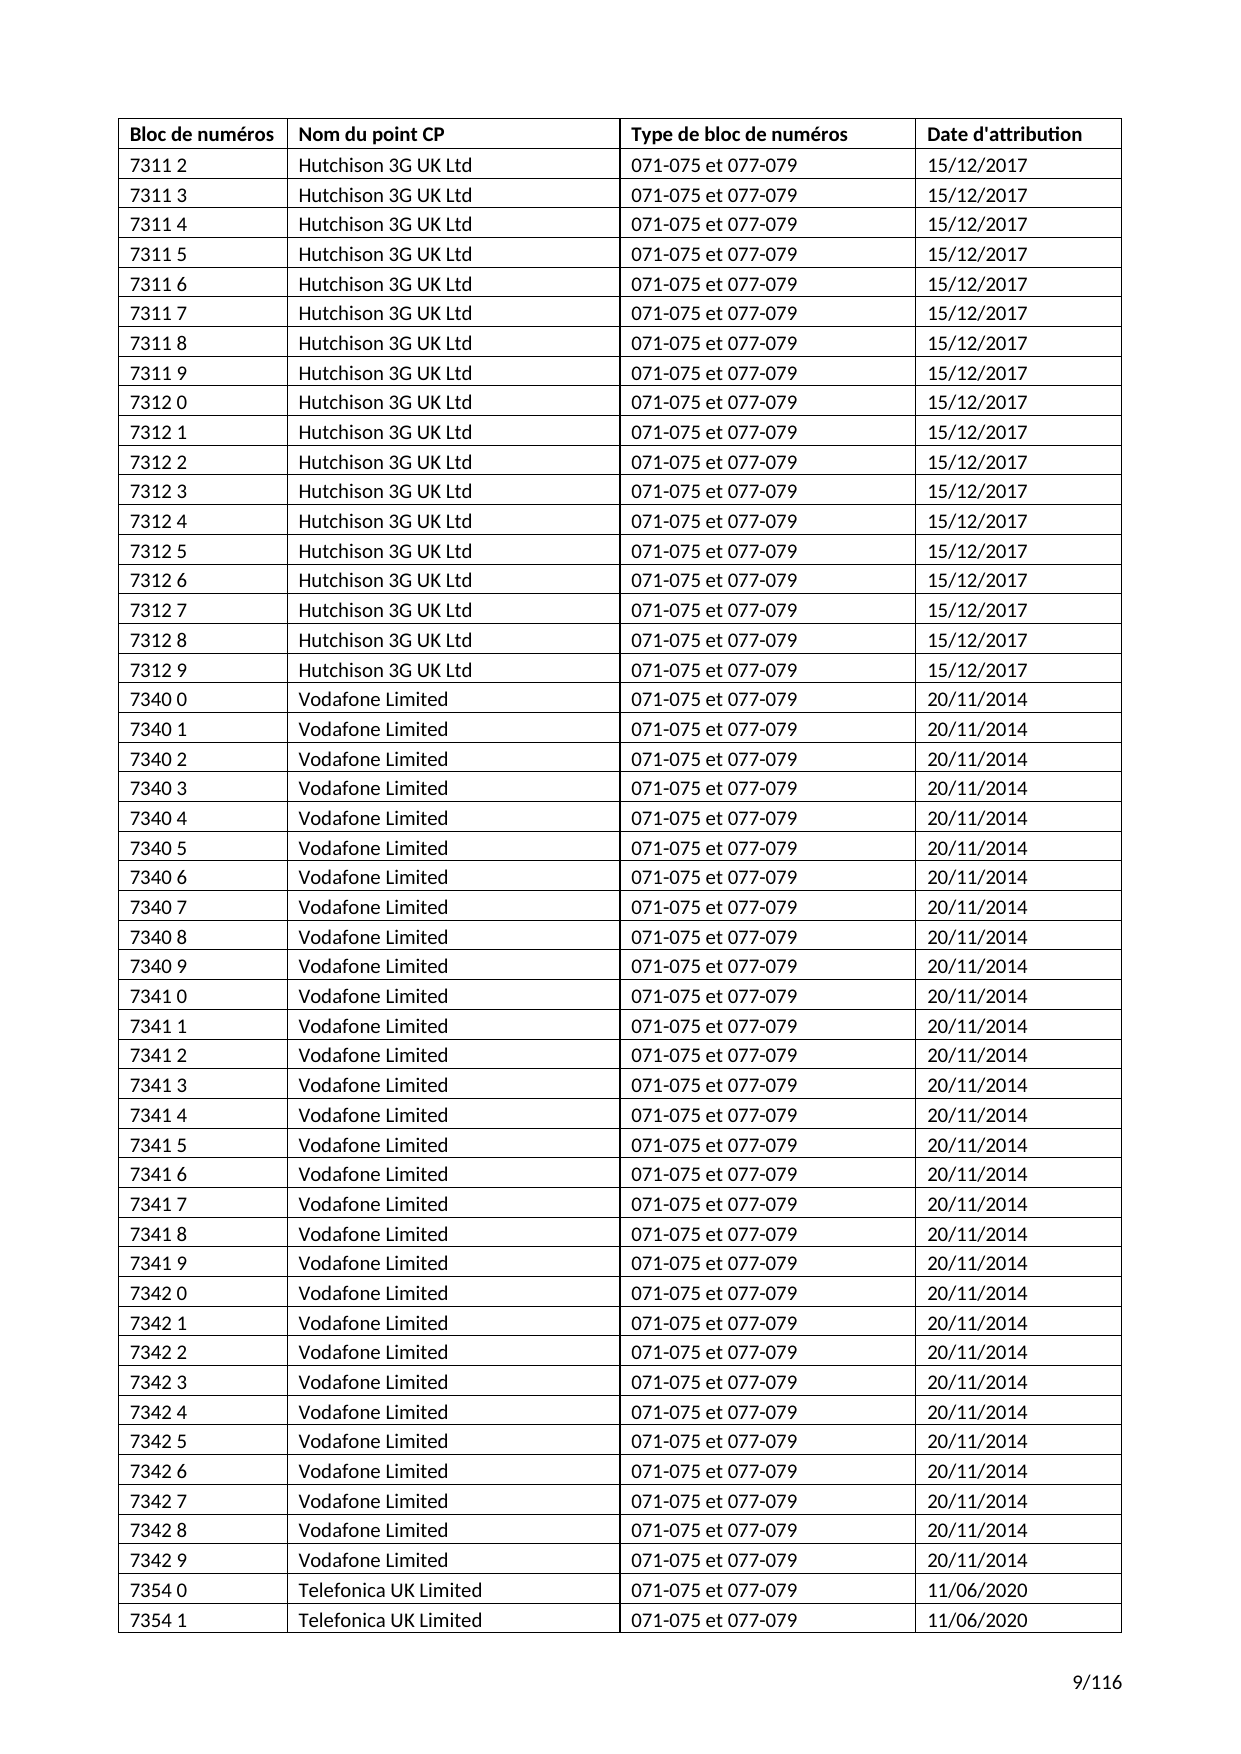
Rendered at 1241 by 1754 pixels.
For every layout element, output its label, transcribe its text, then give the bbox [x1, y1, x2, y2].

table_cell 071-075 et 077-079 [621, 654, 915, 682]
table_cell 7311 6 [119, 268, 287, 296]
table_cell 20/11/2014 [916, 683, 1121, 712]
table_cell 7342 4 [119, 1396, 287, 1424]
table_cell Vodafone Limited [288, 950, 619, 979]
table_cell Hutchison 3G UK Ltd [288, 594, 619, 623]
table_cell Vodafone Limited [288, 1485, 619, 1513]
table_cell 20/11/2014 [916, 861, 1121, 890]
table_header Date d'attribution [916, 119, 1121, 148]
table_cell Vodafone Limited [288, 1515, 619, 1543]
table_cell 7341 7 [119, 1188, 287, 1217]
table_cell 071-075 et 077-079 [621, 208, 915, 237]
table_cell 15/12/2017 [916, 238, 1121, 267]
table_cell 15/12/2017 [916, 594, 1121, 623]
table_cell Vodafone Limited [288, 1129, 619, 1157]
table_cell 20/11/2014 [916, 1277, 1121, 1306]
table_cell 071-075 et 077-079 [621, 535, 915, 563]
table_cell 071-075 et 077-079 [621, 1574, 915, 1602]
table_cell 15/12/2017 [916, 149, 1121, 177]
table_cell Vodafone Limited [288, 683, 619, 712]
table_cell 071-075 et 077-079 [621, 1277, 915, 1306]
table_cell 071-075 et 077-079 [621, 1188, 915, 1217]
table_cell Vodafone Limited [288, 1040, 619, 1068]
table_header Nom du point CP [288, 119, 619, 148]
table_cell 7340 7 [119, 891, 287, 920]
table_cell 7340 4 [119, 802, 287, 831]
table_cell 20/11/2014 [916, 832, 1121, 860]
table_cell 7341 4 [119, 1099, 287, 1127]
table_cell Vodafone Limited [288, 1158, 619, 1187]
table_cell 7312 6 [119, 565, 287, 593]
table_cell 7342 2 [119, 1336, 287, 1365]
table_cell 071-075 et 077-079 [621, 357, 915, 385]
table_cell 071-075 et 077-079 [621, 1515, 915, 1543]
table_cell 20/11/2014 [916, 921, 1121, 949]
table_cell 7340 8 [119, 921, 287, 949]
table_cell 071-075 et 077-079 [621, 950, 915, 979]
table_cell 071-075 et 077-079 [621, 1040, 915, 1068]
table_cell 7312 2 [119, 446, 287, 474]
table_cell 7312 7 [119, 594, 287, 623]
table_cell 20/11/2014 [916, 1129, 1121, 1157]
table_cell 15/12/2017 [916, 327, 1121, 356]
table_cell 7311 4 [119, 208, 287, 237]
table_cell Hutchison 3G UK Ltd [288, 238, 619, 267]
table_cell 15/12/2017 [916, 505, 1121, 534]
table_cell 20/11/2014 [916, 1396, 1121, 1424]
table_cell 20/11/2014 [916, 1069, 1121, 1098]
table_cell 7340 2 [119, 743, 287, 771]
table_cell 7312 4 [119, 505, 287, 534]
table_cell 15/12/2017 [916, 565, 1121, 593]
table_cell 071-075 et 077-079 [621, 772, 915, 801]
table_cell Hutchison 3G UK Ltd [288, 268, 619, 296]
table_cell Hutchison 3G UK Ltd [288, 416, 619, 445]
table_cell 071-075 et 077-079 [621, 1604, 915, 1632]
table_cell Hutchison 3G UK Ltd [288, 149, 619, 177]
table_cell 071-075 et 077-079 [621, 980, 915, 1009]
table_cell 071-075 et 077-079 [621, 1396, 915, 1424]
table_cell Vodafone Limited [288, 980, 619, 1009]
table_cell 11/06/2020 [916, 1574, 1121, 1602]
table_cell 071-075 et 077-079 [621, 149, 915, 177]
table_cell 7342 3 [119, 1366, 287, 1395]
table_cell 071-075 et 077-079 [621, 297, 915, 326]
table_cell 7311 2 [119, 149, 287, 177]
table_cell Vodafone Limited [288, 1069, 619, 1098]
table_cell 20/11/2014 [916, 713, 1121, 742]
table_cell 7340 0 [119, 683, 287, 712]
table_cell 071-075 et 077-079 [621, 1099, 915, 1127]
table_cell Vodafone Limited [288, 1247, 619, 1276]
table_cell 7341 2 [119, 1040, 287, 1068]
table_cell 7312 0 [119, 386, 287, 415]
table_cell 071-075 et 077-079 [621, 1218, 915, 1246]
table_cell 7312 3 [119, 475, 287, 504]
table_cell 20/11/2014 [916, 1040, 1121, 1068]
table_cell 7340 1 [119, 713, 287, 742]
table_cell 071-075 et 077-079 [621, 1544, 915, 1573]
table_cell Hutchison 3G UK Ltd [288, 446, 619, 474]
table_cell 071-075 et 077-079 [621, 475, 915, 504]
table_cell 7312 1 [119, 416, 287, 445]
table_cell 15/12/2017 [916, 475, 1121, 504]
table_cell 071-075 et 077-079 [621, 416, 915, 445]
table_cell 7354 0 [119, 1574, 287, 1602]
table_cell 071-075 et 077-079 [621, 861, 915, 890]
table_cell 071-075 et 077-079 [621, 624, 915, 652]
table_cell 7342 5 [119, 1425, 287, 1454]
table_cell 20/11/2014 [916, 1544, 1121, 1573]
table_cell 15/12/2017 [916, 446, 1121, 474]
table_cell 071-075 et 077-079 [621, 1336, 915, 1365]
table_cell 20/11/2014 [916, 772, 1121, 801]
table_cell 20/11/2014 [916, 1218, 1121, 1246]
table_cell 15/12/2017 [916, 535, 1121, 563]
table_cell 071-075 et 077-079 [621, 683, 915, 712]
table_cell Vodafone Limited [288, 921, 619, 949]
table_cell 071-075 et 077-079 [621, 1307, 915, 1335]
table_cell 7342 8 [119, 1515, 287, 1543]
table_cell 20/11/2014 [916, 980, 1121, 1009]
table_cell Hutchison 3G UK Ltd [288, 505, 619, 534]
table_cell 7340 5 [119, 832, 287, 860]
table_cell 7342 9 [119, 1544, 287, 1573]
table_cell 20/11/2014 [916, 802, 1121, 831]
table_cell 7341 0 [119, 980, 287, 1009]
table_cell 15/12/2017 [916, 386, 1121, 415]
table_cell 7311 9 [119, 357, 287, 385]
table_cell 7340 9 [119, 950, 287, 979]
table_cell 7311 7 [119, 297, 287, 326]
table_cell 7342 1 [119, 1307, 287, 1335]
table_cell 071-075 et 077-079 [621, 713, 915, 742]
table_cell Vodafone Limited [288, 772, 619, 801]
table_cell 7340 6 [119, 861, 287, 890]
table_cell Vodafone Limited [288, 802, 619, 831]
table_cell Hutchison 3G UK Ltd [288, 386, 619, 415]
table_cell 7342 7 [119, 1485, 287, 1513]
table_cell Vodafone Limited [288, 1188, 619, 1217]
table_cell 071-075 et 077-079 [621, 1485, 915, 1513]
table_cell Hutchison 3G UK Ltd [288, 624, 619, 652]
table_cell Hutchison 3G UK Ltd [288, 475, 619, 504]
table_cell 15/12/2017 [916, 624, 1121, 652]
table_cell Hutchison 3G UK Ltd [288, 327, 619, 356]
table_cell 071-075 et 077-079 [621, 446, 915, 474]
table_cell 20/11/2014 [916, 1158, 1121, 1187]
table_cell Vodafone Limited [288, 1544, 619, 1573]
table_cell 15/12/2017 [916, 357, 1121, 385]
table_header Bloc de numéros [119, 119, 287, 148]
table_cell Vodafone Limited [288, 1336, 619, 1365]
table_cell 7341 5 [119, 1129, 287, 1157]
table_cell 20/11/2014 [916, 1455, 1121, 1484]
table_cell 071-075 et 077-079 [621, 386, 915, 415]
table_cell Vodafone Limited [288, 1277, 619, 1306]
table_cell Vodafone Limited [288, 1099, 619, 1127]
table_cell Telefonica UK Limited [288, 1604, 619, 1632]
table_cell Vodafone Limited [288, 713, 619, 742]
table_cell Hutchison 3G UK Ltd [288, 565, 619, 593]
table_cell 071-075 et 077-079 [621, 1158, 915, 1187]
table_cell 7311 3 [119, 179, 287, 207]
table_cell 071-075 et 077-079 [621, 1010, 915, 1038]
table_cell Hutchison 3G UK Ltd [288, 535, 619, 563]
table_cell Vodafone Limited [288, 1307, 619, 1335]
table_cell 20/11/2014 [916, 1099, 1121, 1127]
table_cell 071-075 et 077-079 [621, 1455, 915, 1484]
table_cell 071-075 et 077-079 [621, 743, 915, 771]
table_cell 20/11/2014 [916, 1307, 1121, 1335]
table_cell Vodafone Limited [288, 861, 619, 890]
table_cell Vodafone Limited [288, 832, 619, 860]
table_cell 7354 1 [119, 1604, 287, 1632]
table_cell 7312 5 [119, 535, 287, 563]
table_cell 7311 5 [119, 238, 287, 267]
table_cell Hutchison 3G UK Ltd [288, 357, 619, 385]
table_cell 20/11/2014 [916, 1188, 1121, 1217]
table_cell Vodafone Limited [288, 1425, 619, 1454]
table_cell 20/11/2014 [916, 1010, 1121, 1038]
table_cell 071-075 et 077-079 [621, 238, 915, 267]
table_cell Vodafone Limited [288, 1218, 619, 1246]
table_cell Vodafone Limited [288, 1455, 619, 1484]
table_cell 20/11/2014 [916, 1336, 1121, 1365]
table_cell 071-075 et 077-079 [621, 594, 915, 623]
table_cell 7312 9 [119, 654, 287, 682]
table_cell 071-075 et 077-079 [621, 505, 915, 534]
table_cell 7341 3 [119, 1069, 287, 1098]
table_cell 071-075 et 077-079 [621, 1069, 915, 1098]
table_cell 20/11/2014 [916, 1515, 1121, 1543]
table_cell Hutchison 3G UK Ltd [288, 654, 619, 682]
table_cell 7341 1 [119, 1010, 287, 1038]
table_cell 071-075 et 077-079 [621, 1366, 915, 1395]
table_cell Hutchison 3G UK Ltd [288, 208, 619, 237]
table_cell 7340 3 [119, 772, 287, 801]
table_cell 7341 9 [119, 1247, 287, 1276]
table_cell 15/12/2017 [916, 416, 1121, 445]
table_cell Hutchison 3G UK Ltd [288, 297, 619, 326]
table_cell 071-075 et 077-079 [621, 891, 915, 920]
table_cell 20/11/2014 [916, 743, 1121, 771]
table_cell 071-075 et 077-079 [621, 565, 915, 593]
table_header Type de bloc de numéros [621, 119, 915, 148]
table_cell 071-075 et 077-079 [621, 1129, 915, 1157]
table_cell 071-075 et 077-079 [621, 1247, 915, 1276]
table_cell 7342 0 [119, 1277, 287, 1306]
table_cell 15/12/2017 [916, 208, 1121, 237]
table_cell 15/12/2017 [916, 297, 1121, 326]
table_cell 7341 8 [119, 1218, 287, 1246]
table_cell 7342 6 [119, 1455, 287, 1484]
table_cell 15/12/2017 [916, 179, 1121, 207]
table_cell Telefonica UK Limited [288, 1574, 619, 1602]
table_cell Hutchison 3G UK Ltd [288, 179, 619, 207]
table_cell Vodafone Limited [288, 1396, 619, 1424]
table_cell 7341 6 [119, 1158, 287, 1187]
table_cell 20/11/2014 [916, 1425, 1121, 1454]
table_cell 7312 8 [119, 624, 287, 652]
table_cell 071-075 et 077-079 [621, 179, 915, 207]
table_cell 15/12/2017 [916, 654, 1121, 682]
table_cell Vodafone Limited [288, 1010, 619, 1038]
table_cell 20/11/2014 [916, 891, 1121, 920]
table_cell Vodafone Limited [288, 743, 619, 771]
table_cell 071-075 et 077-079 [621, 921, 915, 949]
table_cell 20/11/2014 [916, 950, 1121, 979]
table_cell 20/11/2014 [916, 1247, 1121, 1276]
table_cell 20/11/2014 [916, 1485, 1121, 1513]
table_cell 11/06/2020 [916, 1604, 1121, 1632]
table_cell 071-075 et 077-079 [621, 327, 915, 356]
table_cell 7311 8 [119, 327, 287, 356]
table_cell 071-075 et 077-079 [621, 268, 915, 296]
table_cell 15/12/2017 [916, 268, 1121, 296]
table_cell Vodafone Limited [288, 1366, 619, 1395]
table_cell 20/11/2014 [916, 1366, 1121, 1395]
table_cell Vodafone Limited [288, 891, 619, 920]
table_cell 071-075 et 077-079 [621, 1425, 915, 1454]
table_cell 071-075 et 077-079 [621, 832, 915, 860]
table_cell 071-075 et 077-079 [621, 802, 915, 831]
